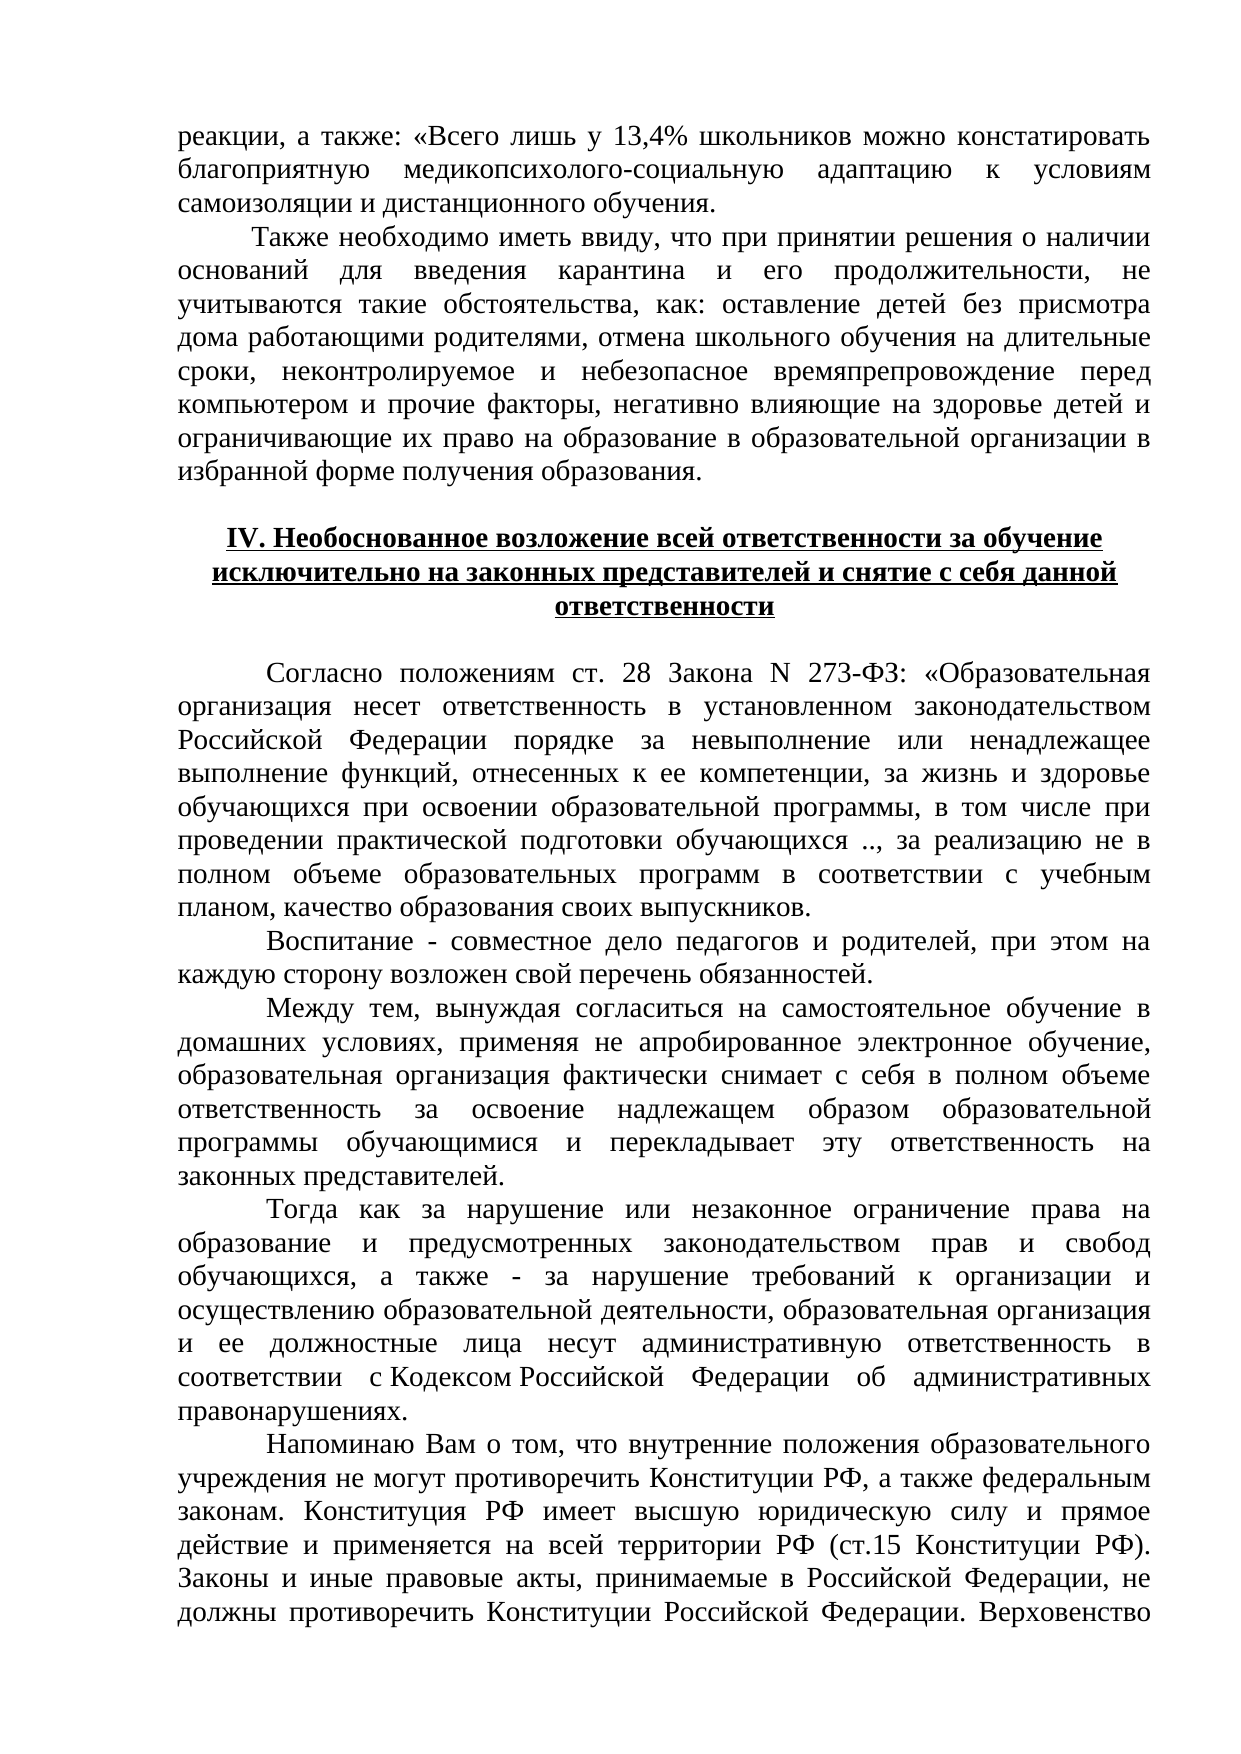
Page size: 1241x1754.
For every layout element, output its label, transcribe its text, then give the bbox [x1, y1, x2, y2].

text Также необходимо иметь ввиду, что при принятии решения о наличии оснований для введения карантина и его продолжительности, не учитываются такие обстоятельства, как: оставление детей без присмотра дома работающими родителями, отмена школьного обучения на длительные сроки, неконтролируемое и небезопасное времяпрепровождение перед компьютером и прочие факторы, негативно влияющие на здоровье детей и ограничивающие их право на образование в образовательной организации в избранной форме получения образования. [177, 219, 1152, 487]
text Воспитание - совместное дело педагогов и родителей, при этом на каждую сторону возложен свой перечень обязанностей. [177, 923, 1152, 990]
text Согласно положениям ст. 28 Закона N 273-ФЗ: «Образовательная организация несет ответственность в установленном законодательством Российской Федерации порядке за невыполнение или ненадлежащее выполнение функций, отнесенных к ее компетенции, за жизнь и здоровье обучающихся при освоении образовательной программы, в том числе при проведении практической подготовки обучающихся .., за реализацию не в полном объеме образовательных программ в соответствии с учебным планом, качество образования своих выпускников. [177, 655, 1152, 923]
text IV. Необоснованное возложение всей ответственности за обучение исключительно на законных представителей и снятие с себя данной ответственности [177, 521, 1152, 621]
text Между тем, вынуждая согласиться на самостоятельное обучение в домашних условиях, применяя не апробированное электронное обучение, образовательная организация фактически снимает с себя в полном объеме ответственность за освоение надлежащем образом образовательной программы обучающимися и перекладывает эту ответственность на законных представителей. [177, 990, 1152, 1191]
text Тогда как за нарушение или незаконное ограничение права на образование и предусмотренных законодательством прав и свобод обучающихся, а также - за нарушение требований к организации и осуществлению образовательной деятельности, образовательная организация и ее должностные лица несут административную ответственность в соответствии с Кодексом Российской Федерации об административных правонарушениях. [177, 1191, 1152, 1426]
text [177, 118, 1152, 219]
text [177, 1426, 1152, 1627]
